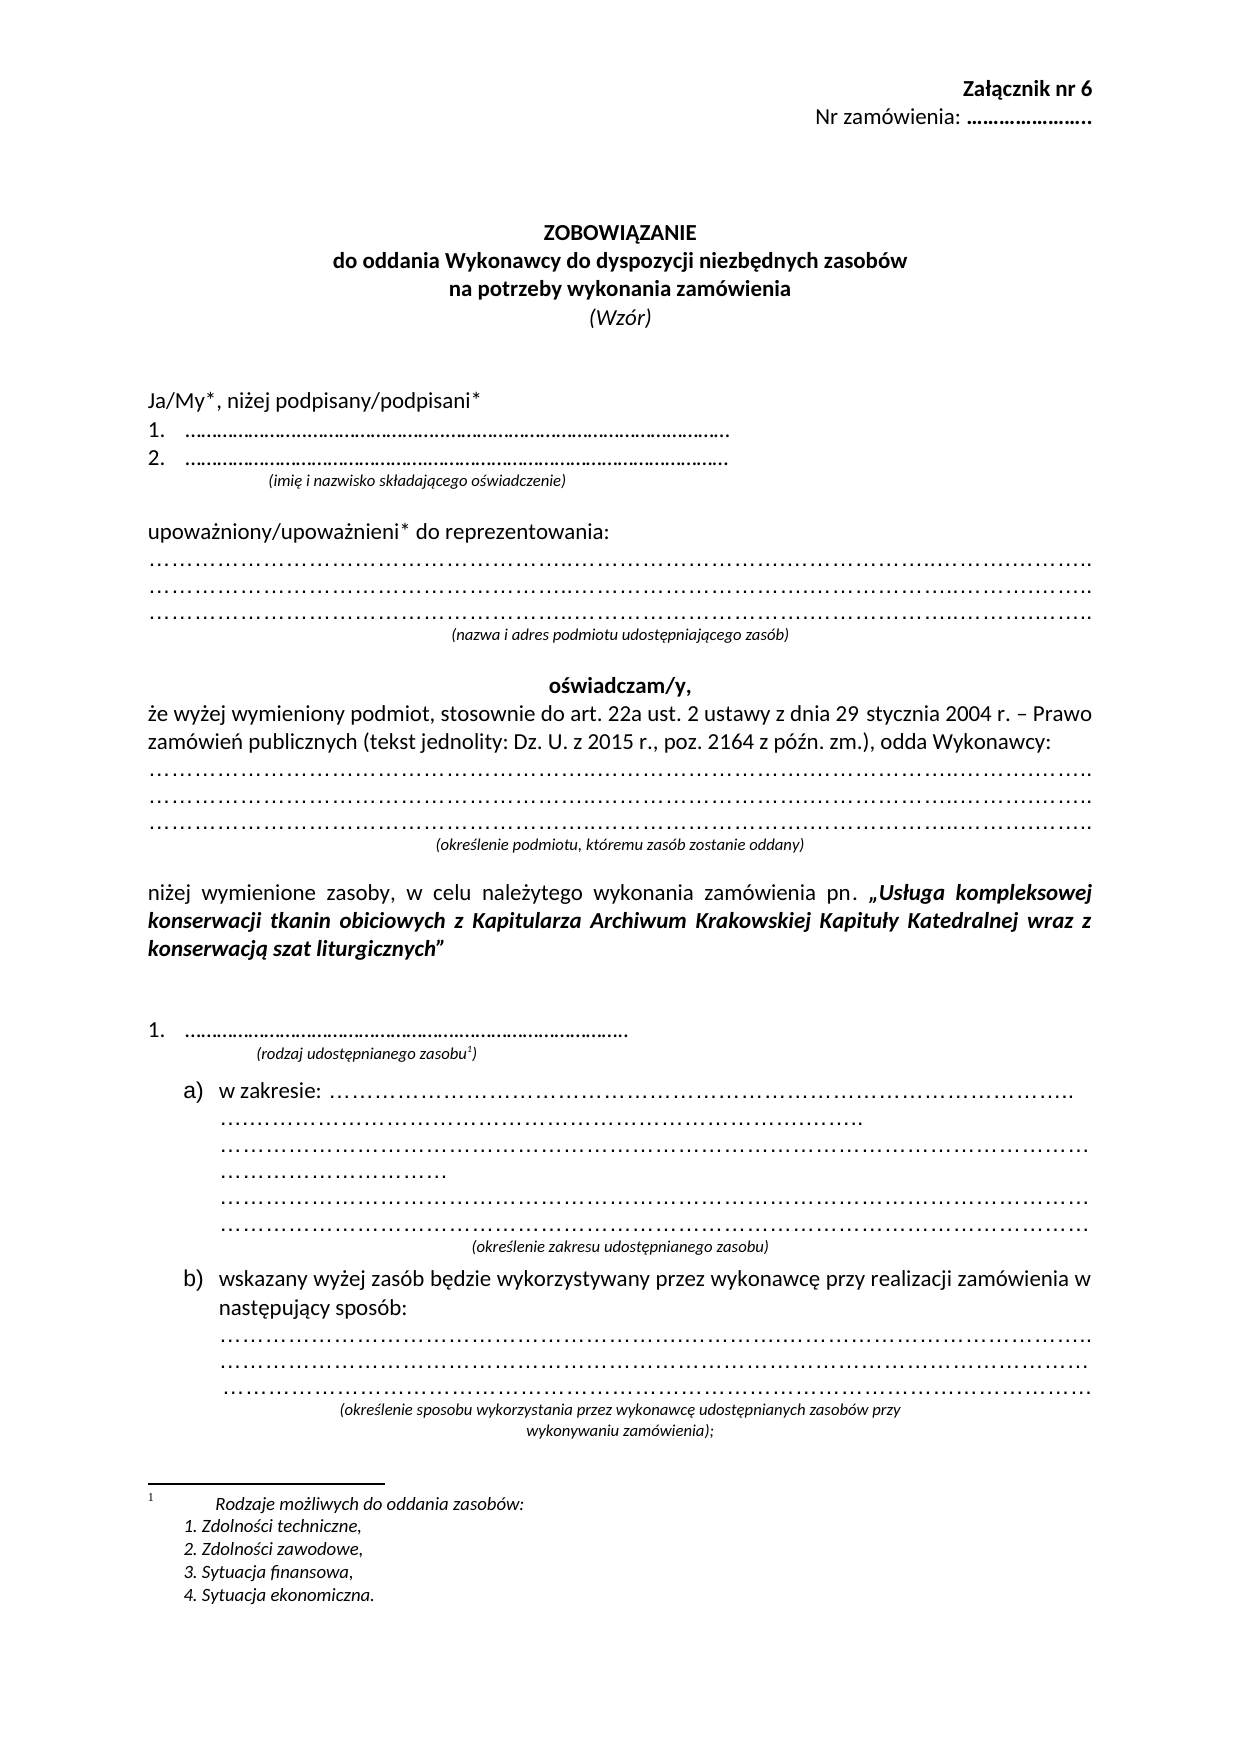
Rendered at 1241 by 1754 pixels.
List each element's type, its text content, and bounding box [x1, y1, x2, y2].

list …………………..……………………..……………………………………………… [148, 415, 1092, 443]
text (Wzór) [148, 303, 1092, 331]
text ………………………………………………………………………………………………………………………………………………………………………………………………………… [219, 1183, 1092, 1236]
text wykonywaniu zamówienia); [148, 1420, 1092, 1440]
text ….……………………………………………………………….……..……………………………………………………………………………………………………………………………… [219, 1104, 1092, 1183]
text …………………………………………………..……………………….………………..……….…….. [148, 782, 1092, 808]
text do oddania Wykonawcy do dyspozycji niezbędnych zasobów [148, 247, 1092, 274]
text (nazwa i adres podmiotu udostępniającego zasób) [148, 624, 1092, 645]
text ………………………………………………..……………………….………………..……….……….. [148, 545, 1092, 572]
list …………………………………………….………………………….. [148, 1015, 1092, 1043]
list ……………………………………….………………………………………………… [148, 443, 1092, 471]
text ………………………………………………………………………………………………………………………………………………………………………………………………………… [218, 1347, 1092, 1400]
text (określenie sposobu wykorzystania przez wykonawcę udostępnianych zasobów przy [148, 1400, 1092, 1420]
text niżej wymienione zasoby, w celu należytego wykonania zamówienia pn. „Usługa kompleksowej konserwacji tkanin obiciowych z Kapitularza Archiwum Krakowskiej Kapituły Katedralnej wraz z konserwacją szat liturgicznych” [148, 878, 1092, 963]
text (rodzaj udostępnianego zasobu) [148, 1043, 1092, 1064]
text ………………………………………………..………………………….………………..……….…….. [148, 572, 1092, 598]
text …………………………………………………..……………………….………………..……….…….. [148, 755, 1092, 782]
text (określenie podmiotu, któremu zasób zostanie oddany) [148, 834, 1092, 854]
text że wyżej wymieniony podmiot, stosownie do art. 22a ust. 2 ustawy z dnia 29 stycznia 2004 r. – Prawo zamówień publicznych (tekst jednolity: Dz. U. z 2015 r., poz. 2164 z późn. zm.), odda Wykonawcy: [148, 699, 1092, 755]
list w zakresie: …………………………………………………………………………………….. [183, 1076, 1092, 1104]
text oświadczam/y, [148, 671, 1092, 699]
text …………………………………………………….………….………………………………….. [148, 1321, 1092, 1347]
text na potrzeby wykonania zamówienia [148, 274, 1092, 303]
text (określenie zakresu udostępnianego zasobu) [148, 1236, 1092, 1256]
text ZOBOWIĄZANIE [148, 218, 1092, 247]
text Ja/My*, niżej podpisany/podpisani* [148, 387, 1092, 415]
text (imię i nazwisko składającego oświadczenie) [148, 471, 1092, 491]
text b) wskazany wyżej zasób będzie wykorzystywany przez wykonawcę przy realizacji zamówienia w następujący sposób: [183, 1264, 1092, 1321]
text ………………………………………………..………………………….………………..……….…….. [148, 598, 1092, 624]
text …………………………………………………..……………………….………………..……….…….. [148, 808, 1092, 834]
text upoważniony/upoważnieni* do reprezentowania: [148, 517, 1092, 545]
